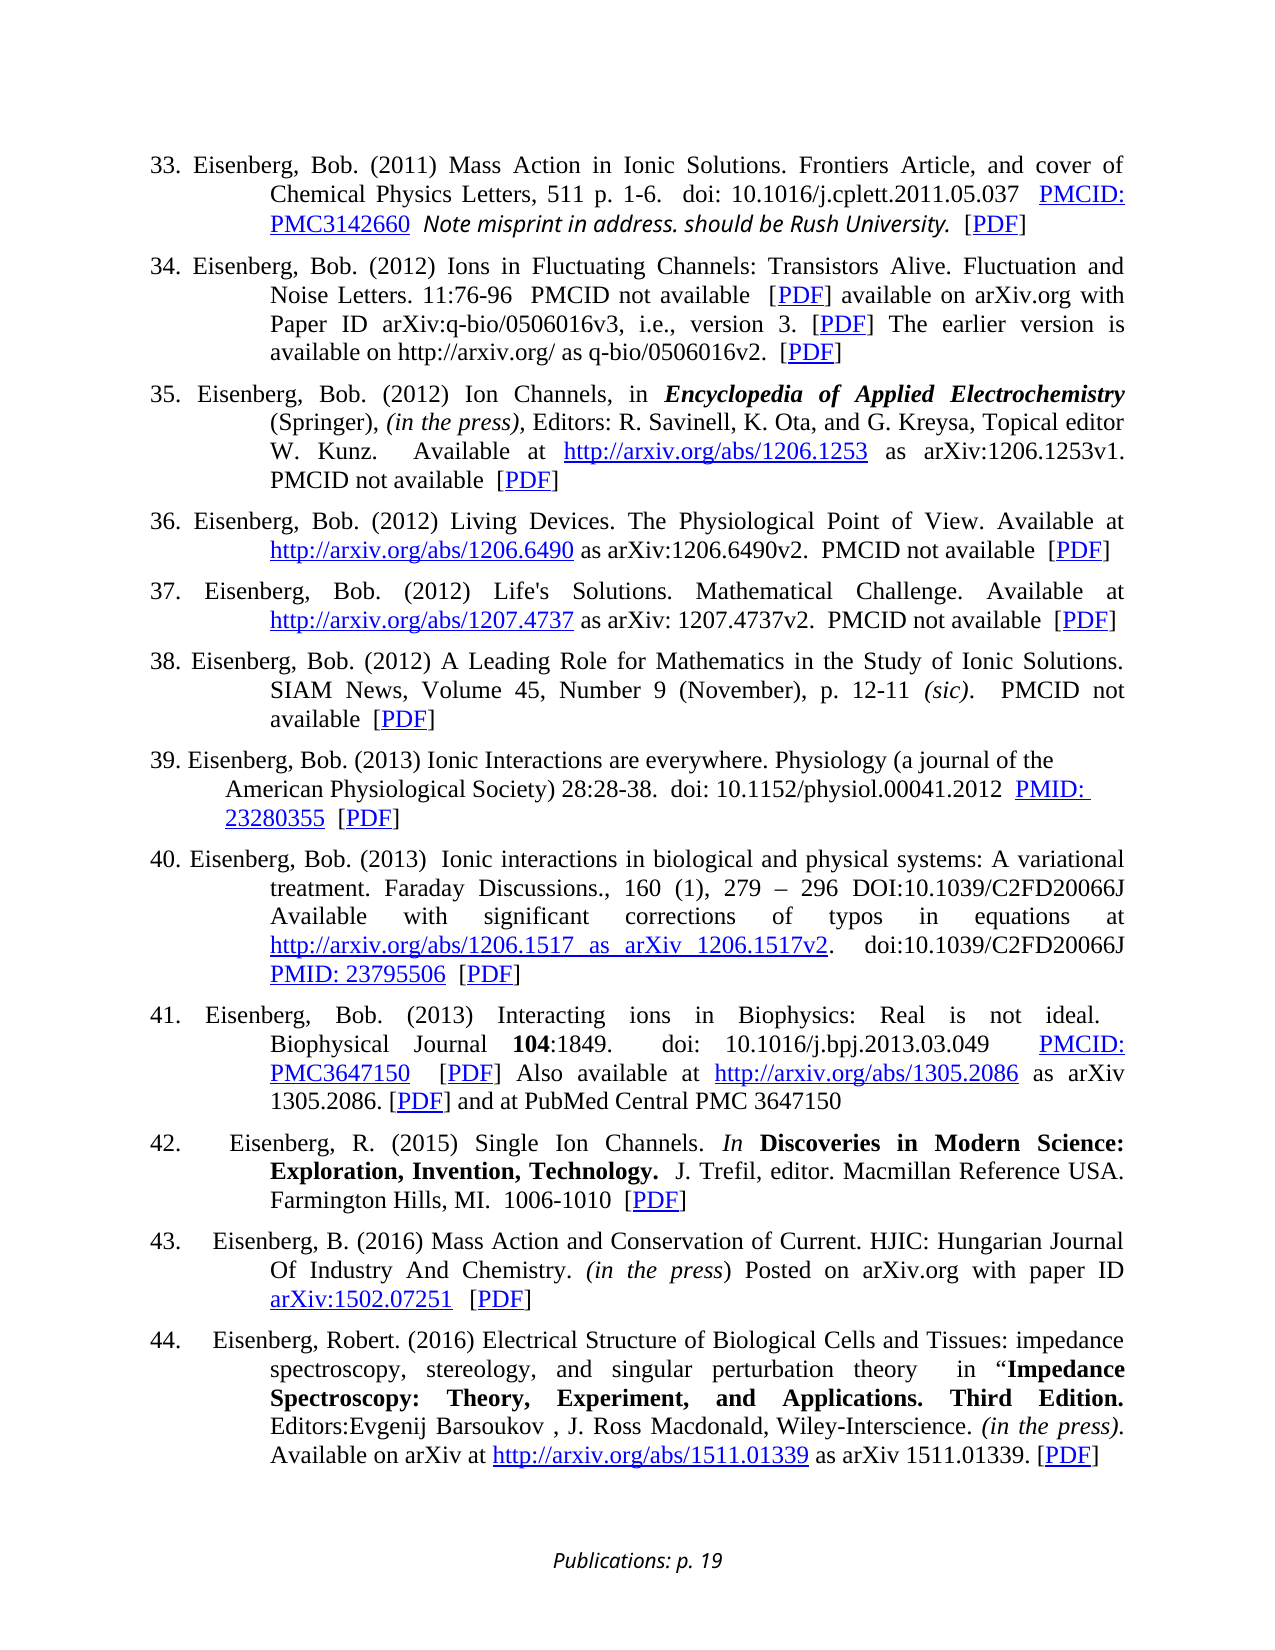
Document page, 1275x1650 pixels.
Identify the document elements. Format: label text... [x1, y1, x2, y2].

text 37. Eisenberg, Bob. (2012) Life's Solutions. Mathematical Challenge. Available at http://arxiv.org/abs/1207.4737 as arXiv: 1207.4737v2. PMCID not available [PDF] [150, 576, 1125, 634]
text 44. Eisenberg, Robert. (2016) Electrical Structure of Biological Cells and Tissues: impedance spectroscopy, stereology, and singular perturbation theory in “Impedance Spectroscopy: Theory, Experiment, and Applications. Third Edition. Editors:Evgenij Barsoukov , J. Ross Macdonald, Wiley-Interscience. (in the press). Available on arXiv at http://arxiv.org/abs/1511.01339 as arXiv 1511.01339. [PDF] [150, 1325, 1125, 1469]
text 36. Eisenberg, Bob. (2012) Living Devices. The Physiological Point of View. Available at http://arxiv.org/abs/1206.6490 as arXiv:1206.6490v2. PMCID not available [PDF] [150, 506, 1125, 564]
text 33. Eisenberg, Bob. (2011) Mass Action in Ionic Solutions. Frontiers Article, and cover of Chemical Physics Letters, 511 p. 1-6. doi: 10.1016/j.cplett.2011.05.037 PMCID: PMC3142660 Note misprint in address. should be Rush University. [PDF] [150, 150, 1125, 239]
text 39. Eisenberg, Bob. (2013) Ionic Interactions are everywhere. Physiology (a journal of the American Physiological Society) 28:28-38. doi: 10.1152/physiol.00041.2012 PMID: 23280355 [PDF] [150, 745, 1125, 831]
text 38. Eisenberg, Bob. (2012) A Leading Role for Mathematics in the Study of Ionic Solutions. SIAM News, Volume 45, Number 9 (November), p. 12-11 (sic). PMCID not available [PDF] [150, 646, 1125, 732]
text 41. Eisenberg, Bob. (2013) Interacting ions in Biophysics: Real is not ideal. Biophysical Journal 104:1849. doi: 10.1016/j.bpj.2013.03.049 PMCID: PMC3647150 [PDF] Also available at http://arxiv.org/abs/1305.2086 as arXiv 1305.2086. [PDF] and at PubMed Central PMC 3647150 [150, 1000, 1125, 1115]
text 40. Eisenberg, Bob. (2013) Ionic interactions in biological and physical systems: A variational treatment. Faraday Discussions., 160 (1), 279 – 296 DOI:10.1039/C2FD20066J Available with significant corrections of typos in equations at http://arxiv.org/abs/1206.1517 as arXiv 1206.1517v2. doi:10.1039/C2FD20066J PMID: 23795506 [PDF] [150, 844, 1125, 988]
text 35. Eisenberg, Bob. (2012) Ion Channels, in Encyclopedia of Applied Electrochemistry (Springer), (in the press), Editors: R. Savinell, K. Ota, and G. Kreysa, Topical editor W. Kunz. Available at http://arxiv.org/abs/1206.1253 as arXiv:1206.1253v1. PMCID not available [PDF] [150, 379, 1125, 494]
text 42. Eisenberg, R. (2015) Single Ion Channels. In Discoveries in Modern Science: Exploration, Invention, Technology. J. Trefil, editor. Macmillan Reference USA. Farmington Hills, MI. 1006-1010 [PDF] [150, 1128, 1125, 1214]
text 43. Eisenberg, B. (2016) Mass Action and Conservation of Current. HJIC: Hungarian Journal Of Industry And Chemistry. (in the press) Posted on arXiv.org with paper ID arXiv:1502.07251 [PDF] [150, 1226, 1125, 1313]
text 34. Eisenberg, Bob. (2012) Ions in Fluctuating Channels: Transistors Alive. Fluctuation and Noise Letters. 11:76-96 PMCID not available [PDF] available on arXiv.org with Paper ID arXiv:q-bio/0506016v3, i.e., version 3. [PDF] The earlier version is available on http://arxiv.org/ as q-bio/0506016v2. [PDF] [150, 251, 1125, 366]
